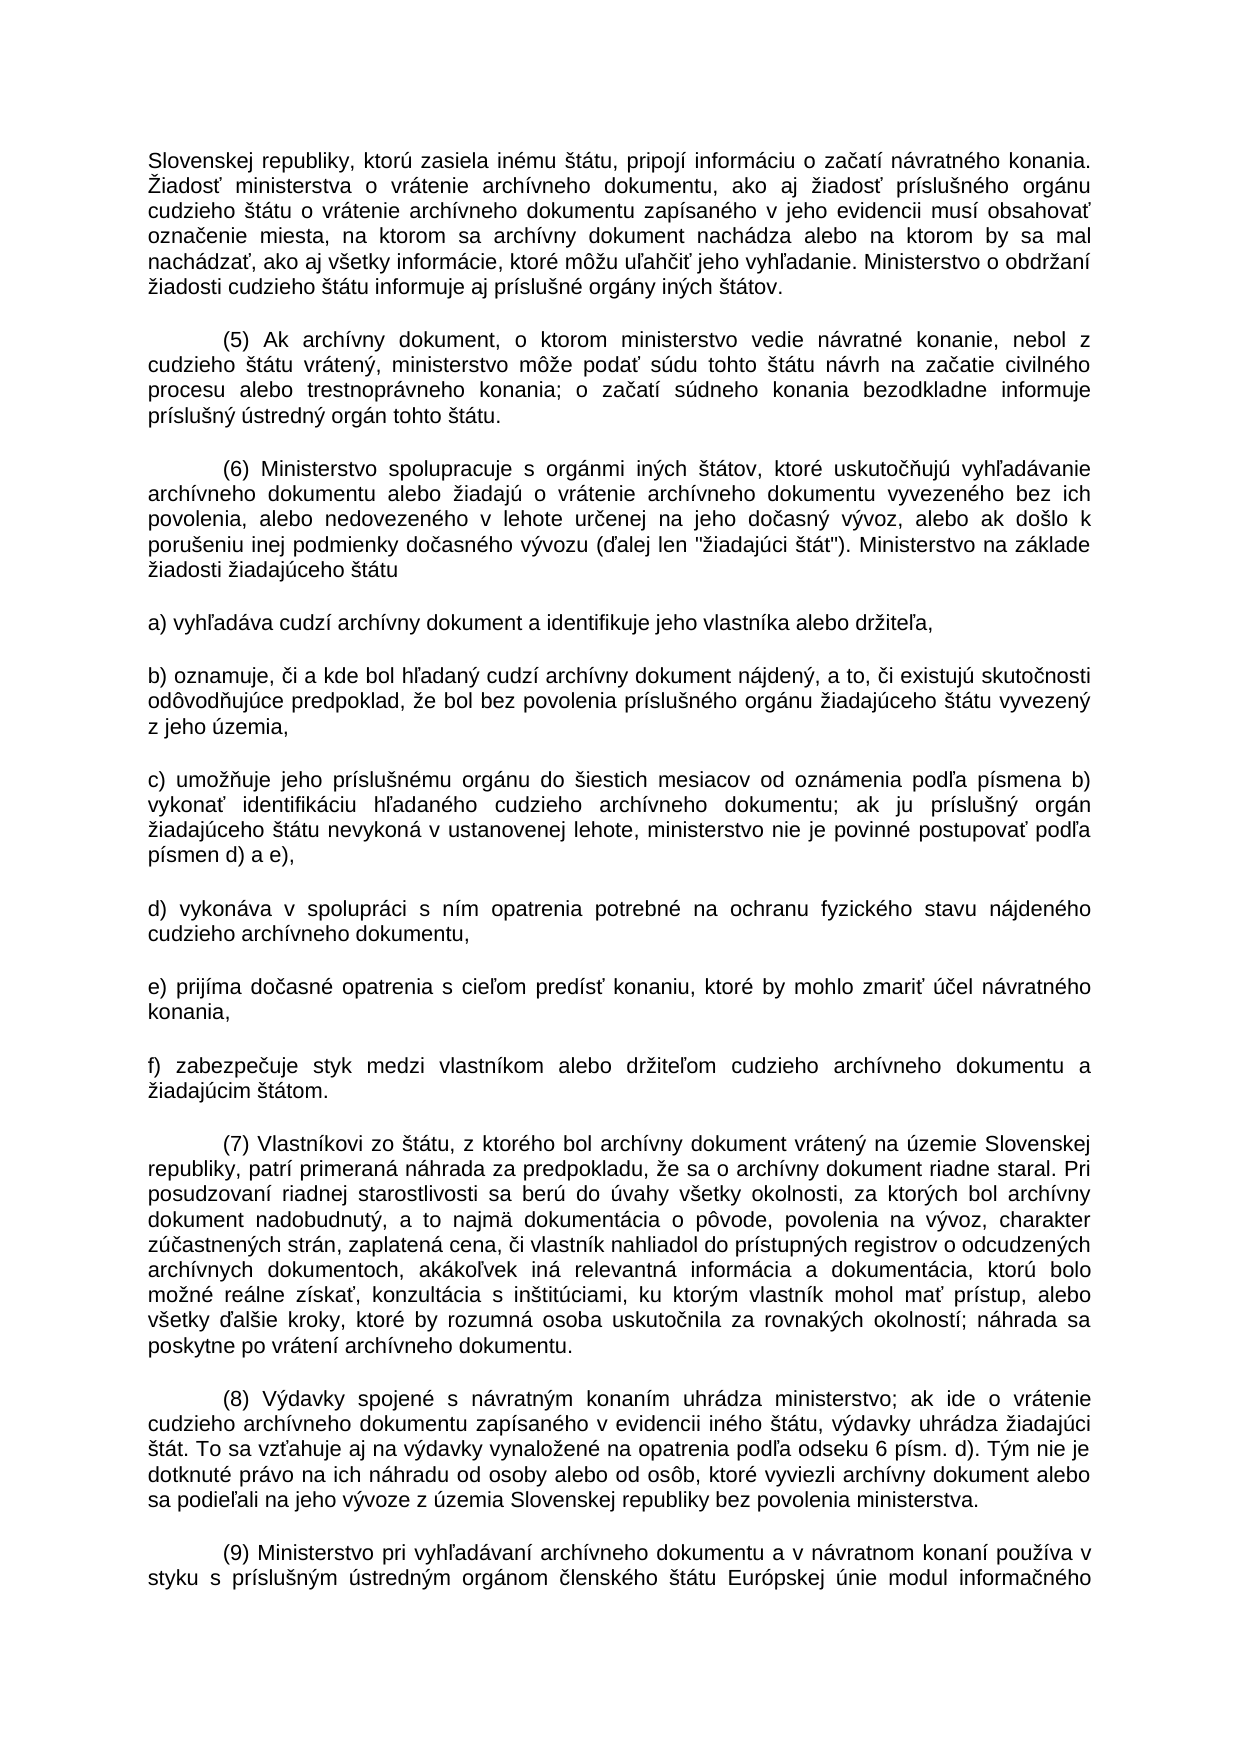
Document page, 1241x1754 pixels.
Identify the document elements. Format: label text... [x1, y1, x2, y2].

text b) oznamuje, či a kde bol hľadaný cudzí archívny dokument nájdený, a to, či existujú skutočnosti odôvodňujúce predpoklad, že bol bez povolenia príslušného orgánu žiadajúceho štátu vyvezený z jeho územia, [148, 663, 1092, 739]
text (8) Výdavky spojené s návratným konaním uhrádza ministerstvo; ak ide o vrátenie cudzieho archívneho dokumentu zapísaného v evidencii iného štátu, výdavky uhrádza žiadajúci štát. To sa vzťahuje aj na výdavky vynaložené na opatrenia podľa odseku 6 písm. d). Tým nie je dotknuté právo na ich náhradu od osoby alebo od osôb, ktoré vyviezli archívny dokument alebo sa podieľali na jeho vývoze z územia Slovenskej republiky bez povolenia ministerstva. [148, 1386, 1092, 1512]
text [148, 1540, 1092, 1590]
text (7) Vlastníkovi zo štátu, z ktorého bol archívny dokument vrátený na územie Slovenskej republiky, patrí primeraná náhrada za predpokladu, že sa o archívny dokument riadne staral. Pri posudzovaní riadnej starostlivosti sa berú do úvahy všetky okolnosti, za ktorých bol archívny dokument nadobudnutý, a to najmä dokumentácia o pôvode, povolenia na vývoz, charakter zúčastnených strán, zaplatená cena, či vlastník nahliadol do prístupných registrov o odcudzených archívnych dokumentoch, akákoľvek iná relevantná informácia a dokumentácia, ktorú bolo možné reálne získať, konzultácia s inštitúciami, ku ktorým vlastník mohol mať prístup, alebo všetky ďalšie kroky, ktoré by rozumná osoba uskutočnila za rovnakých okolností; náhrada sa poskytne po vrátení archívneho dokumentu. [148, 1131, 1092, 1358]
text a) vyhľadáva cudzí archívny dokument a identifikuje jeho vlastníka alebo držiteľa, [148, 610, 1092, 635]
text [148, 148, 1092, 299]
text d) vykonáva v spolupráci s ním opatrenia potrebné na ochranu fyzického stavu nájdeného cudzieho archívneho dokumentu, [148, 896, 1092, 946]
text e) prijíma dočasné opatrenia s cieľom predísť konaniu, ktoré by mohlo zmariť účel návratného konania, [148, 974, 1092, 1024]
text (6) Ministerstvo spolupracuje s orgánmi iných štátov, ktoré uskutočňujú vyhľadávanie archívneho dokumentu alebo žiadajú o vrátenie archívneho dokumentu vyvezeného bez ich povolenia, alebo nedovezeného v lehote určenej na jeho dočasný vývoz, alebo ak došlo k porušeniu inej podmienky dočasného vývozu (ďalej len "žiadajúci štát"). Ministerstvo na základe žiadosti žiadajúceho štátu [148, 456, 1092, 582]
text (5) Ak archívny dokument, o ktorom ministerstvo vedie návratné konanie, nebol z cudzieho štátu vrátený, ministerstvo môže podať súdu tohto štátu návrh na začatie civilného procesu alebo trestnoprávneho konania; o začatí súdneho konania bezodkladne informuje príslušný ústredný orgán tohto štátu. [148, 327, 1092, 428]
text f) zabezpečuje styk medzi vlastníkom alebo držiteľom cudzieho archívneho dokumentu a žiadajúcim štátom. [148, 1052, 1092, 1103]
text c) umožňuje jeho príslušnému orgánu do šiestich mesiacov od oznámenia podľa písmena b) vykonať identifikáciu hľadaného cudzieho archívneho dokumentu; ak ju príslušný orgán žiadajúceho štátu nevykoná v ustanovenej lehote, ministerstvo nie je povinné postupovať podľa písmen d) a e), [148, 767, 1092, 868]
